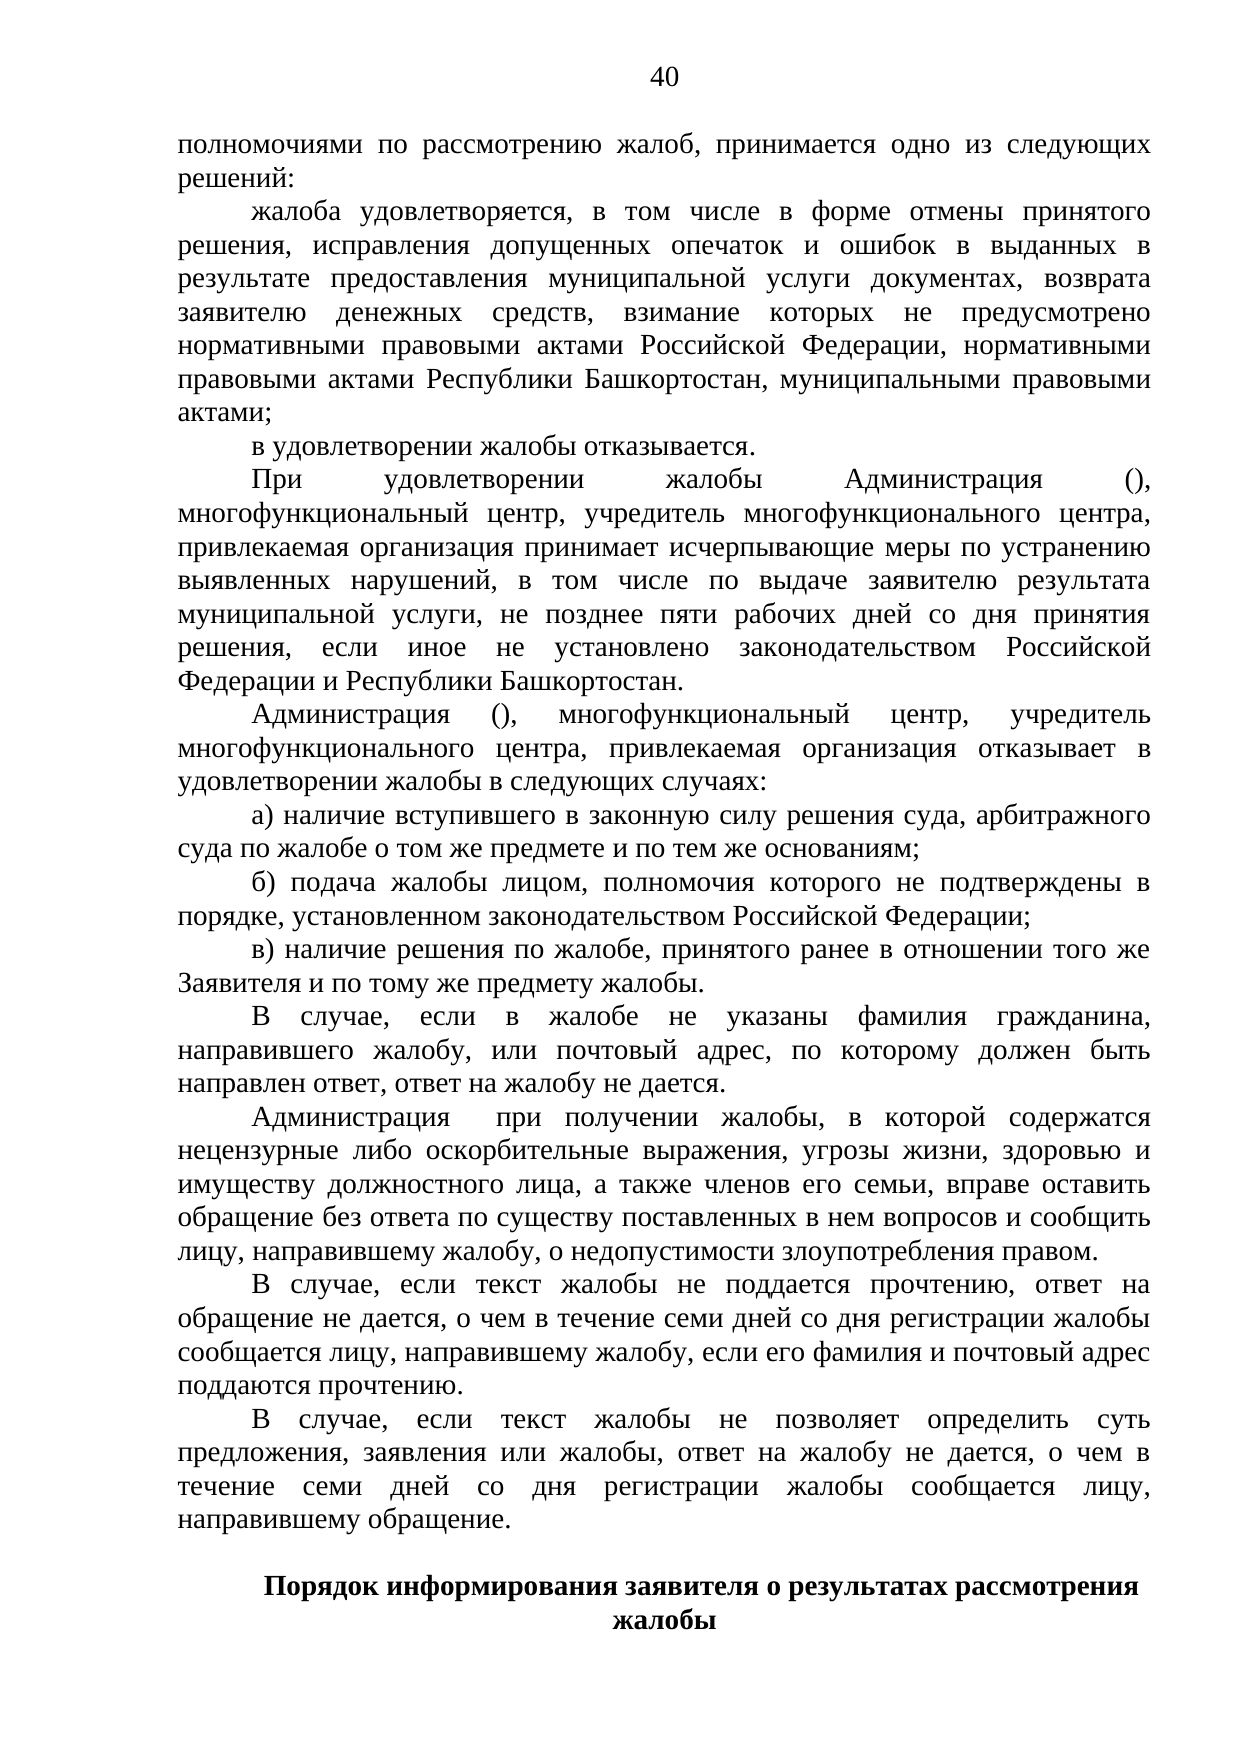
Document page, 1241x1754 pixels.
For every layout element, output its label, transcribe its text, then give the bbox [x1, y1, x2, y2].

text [177, 126, 1152, 193]
text При удовлетворении жалобы Администрация (), многофункциональный центр, учредитель многофункционального центра, привлекаемая организация принимает исчерпывающие меры по устранению выявленных нарушений, в том числе по выдаче заявителю результата муниципальной услуги, не позднее пяти рабочих дней со дня принятия решения, если иное не установлено законодательством Российской Федерации и Республики Башкортостан. [177, 462, 1152, 696]
text жалоба удовлетворяется, в том числе в форме отмены принятого решения, исправления допущенных опечаток и ошибок в выданных в результате предоставления муниципальной услуги документах, возврата заявителю денежных средств, взимание которых не предусмотрено нормативными правовыми актами Российской Федерации, нормативными правовыми актами Республики Башкортостан, муниципальными правовыми актами; [177, 193, 1152, 428]
text а) наличие вступившего в законную силу решения суда, арбитражного суда по жалобе о том же предмете и по тем же основаниям; [177, 797, 1152, 864]
text в) наличие решения по жалобе, принятого ранее в отношении того же Заявителя и по тому же предмету жалобы. [177, 931, 1152, 998]
text б) подача жалобы лицом, полномочия которого не подтверждены в порядке, установленном законодательством Российской Федерации; [177, 864, 1152, 931]
text в удовлетворении жалобы отказывается. [177, 428, 1152, 462]
text Администрация (), многофункциональный центр, учредитель многофункционального центра, привлекаемая организация отказывает в удовлетворении жалобы в следующих случаях: [177, 696, 1152, 797]
text Администрация при получении жалобы, в которой содержатся нецензурные либо оскорбительные выражения, угрозы жизни, здоровью и имуществу должностного лица, а также членов его семьи, вправе оставить обращение без ответа по существу поставленных в нем вопросов и сообщить лицу, направившему жалобу, о недопустимости злоупотребления правом. [177, 1099, 1152, 1267]
text В случае, если в жалобе не указаны фамилия гражданина, направившего жалобу, или почтовый адрес, по которому должен быть направлен ответ, ответ на жалобу не дается. [177, 998, 1152, 1099]
text В случае, если текст жалобы не позволяет определить суть предложения, заявления или жалобы, ответ на жалобу не дается, о чем в течение семи дней со дня регистрации жалобы сообщается лицу, направившему обращение. [177, 1401, 1152, 1535]
text В случае, если текст жалобы не поддается прочтению, ответ на обращение не дается, о чем в течение семи дней со дня регистрации жалобы сообщается лицу, направившему жалобу, если его фамилия и почтовый адрес поддаются прочтению. [177, 1267, 1152, 1401]
text Порядок информирования заявителя о результатах рассмотрения жалобы [177, 1568, 1152, 1636]
